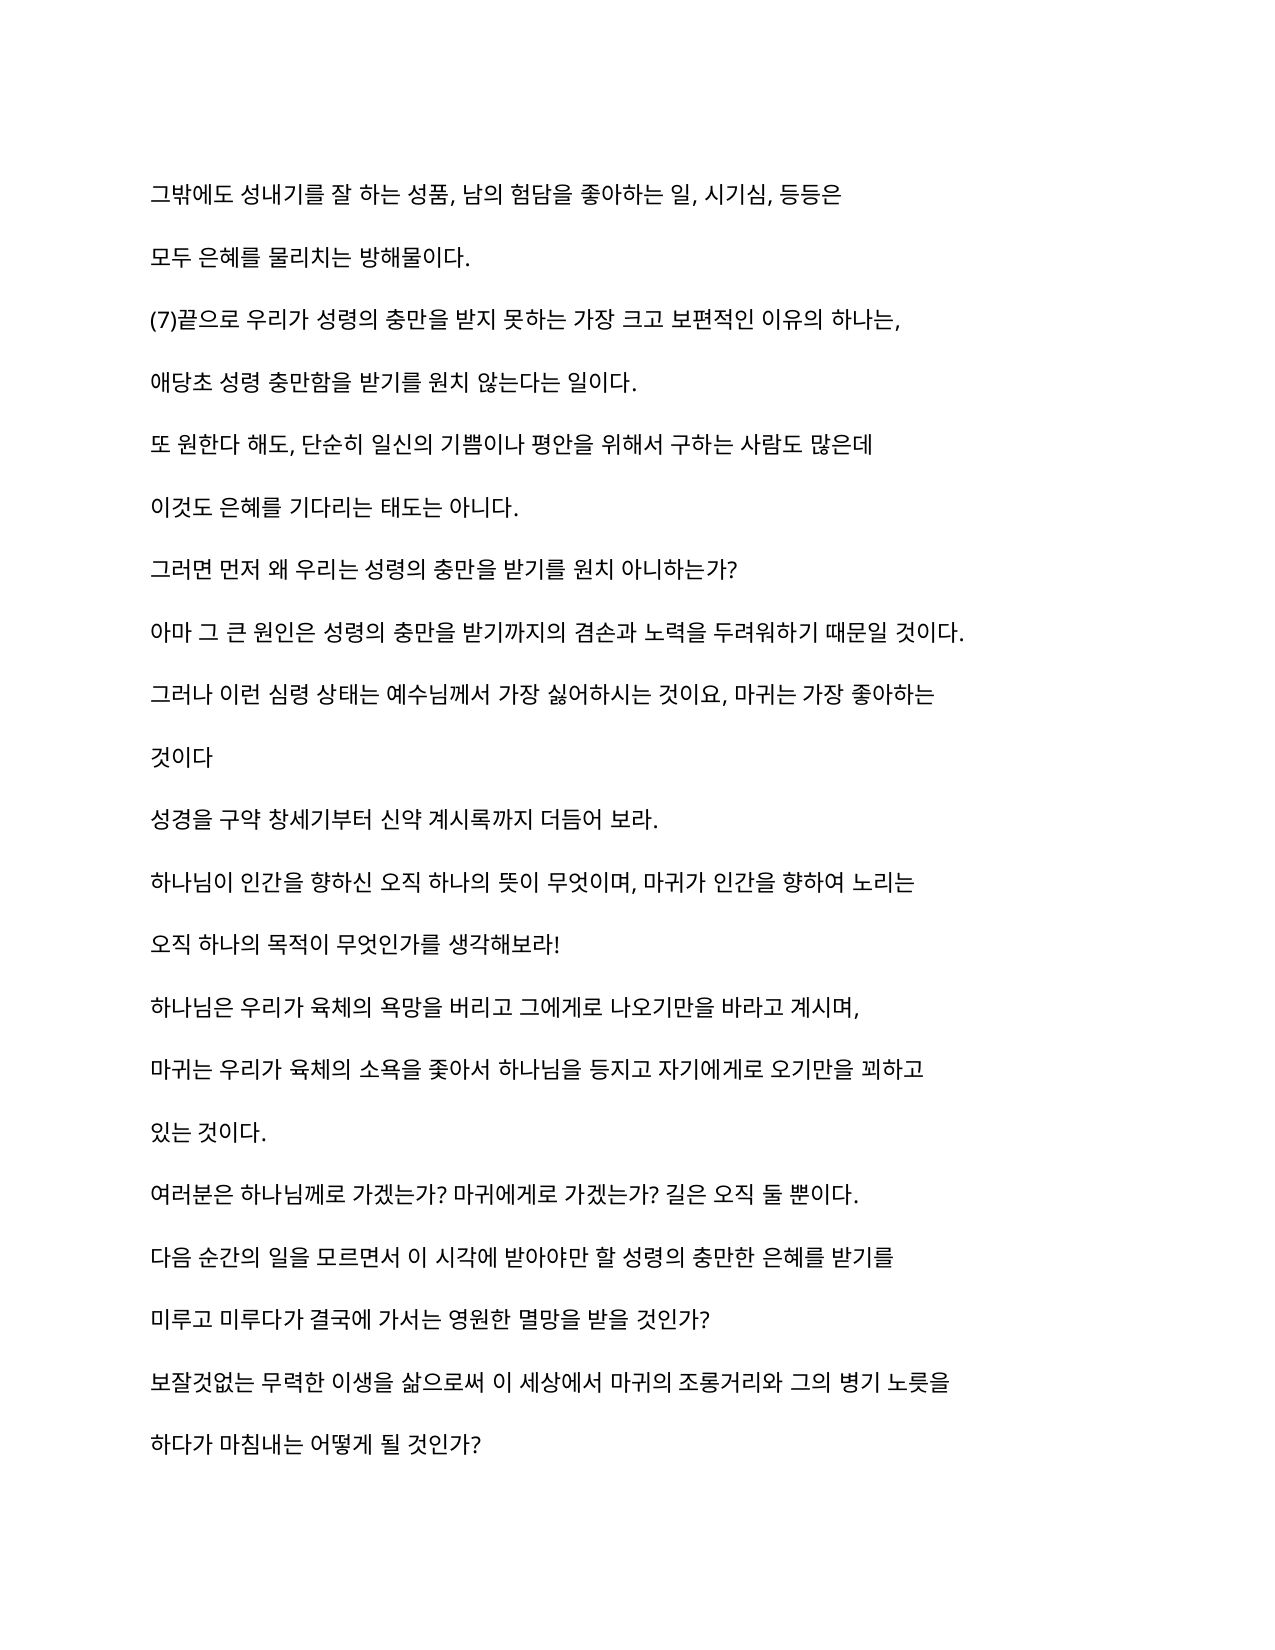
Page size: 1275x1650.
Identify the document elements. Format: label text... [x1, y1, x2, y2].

text 성경을 구약 창세기부터 신약 계시록까지 더듬어 보라. [150, 802, 1125, 835]
text 마귀는 우리가 육체의 소욕을 좇아서 하나님을 등지고 자기에게로 오기만을 꾀하고 [150, 1052, 1125, 1085]
text 있는 것이다. [150, 1114, 1125, 1148]
text (7)끝으로 우리가 성령의 충만을 받지 못하는 가장 크고 보편적인 이유의 하나는, [150, 302, 1125, 336]
text 여러분은 하나님께로 가겠는가? 마귀에게로 가겠는가? 길은 오직 둘 뿐이다. [150, 1177, 1125, 1210]
text 그러면 먼저 왜 우리는 성령의 충만을 받기를 원치 아니하는가? [150, 552, 1125, 586]
text 또 원한다 해도, 단순히 일신의 기쁨이나 평안을 위해서 구하는 사람도 많은데 [150, 427, 1125, 461]
text 미루고 미루다가 결국에 가서는 영원한 멸망을 받을 것인가? [150, 1302, 1125, 1335]
text 하나님이 인간을 향하신 오직 하나의 뜻이 무엇이며, 마귀가 인간을 향하여 노리는 [150, 864, 1125, 898]
text 다음 순간의 일을 모르면서 이 시각에 받아야만 할 성령의 충만한 은혜를 받기를 [150, 1239, 1125, 1273]
text 것이다 [150, 740, 1125, 773]
text 하다가 마침내는 어떻게 될 것인가? [150, 1427, 1125, 1460]
text 보잘것없는 무력한 이생을 삶으로써 이 세상에서 마귀의 조롱거리와 그의 병기 노릇을 [150, 1364, 1125, 1398]
text 그러나 이런 심령 상태는 예수님께서 가장 싫어하시는 것이요, 마귀는 가장 좋아하는 [150, 677, 1125, 711]
text 모두 은혜를 물리치는 방해물이다. [150, 240, 1125, 273]
text 이것도 은혜를 기다리는 태도는 아니다. [150, 490, 1125, 523]
text 하나님은 우리가 육체의 욕망을 버리고 그에게로 나오기만을 바라고 계시며, [150, 989, 1125, 1023]
text 오직 하나의 목적이 무엇인가를 생각해보라! [150, 927, 1125, 960]
text 애당초 성령 충만함을 받기를 원치 않는다는 일이다. [150, 365, 1125, 398]
text 그밖에도 성내기를 잘 하는 성품, 남의 험담을 좋아하는 일, 시기심, 등등은 [150, 177, 1125, 211]
text 아마 그 큰 원인은 성령의 충만을 받기까지의 겸손과 노력을 두려워하기 때문일 것이다. [150, 615, 1125, 648]
